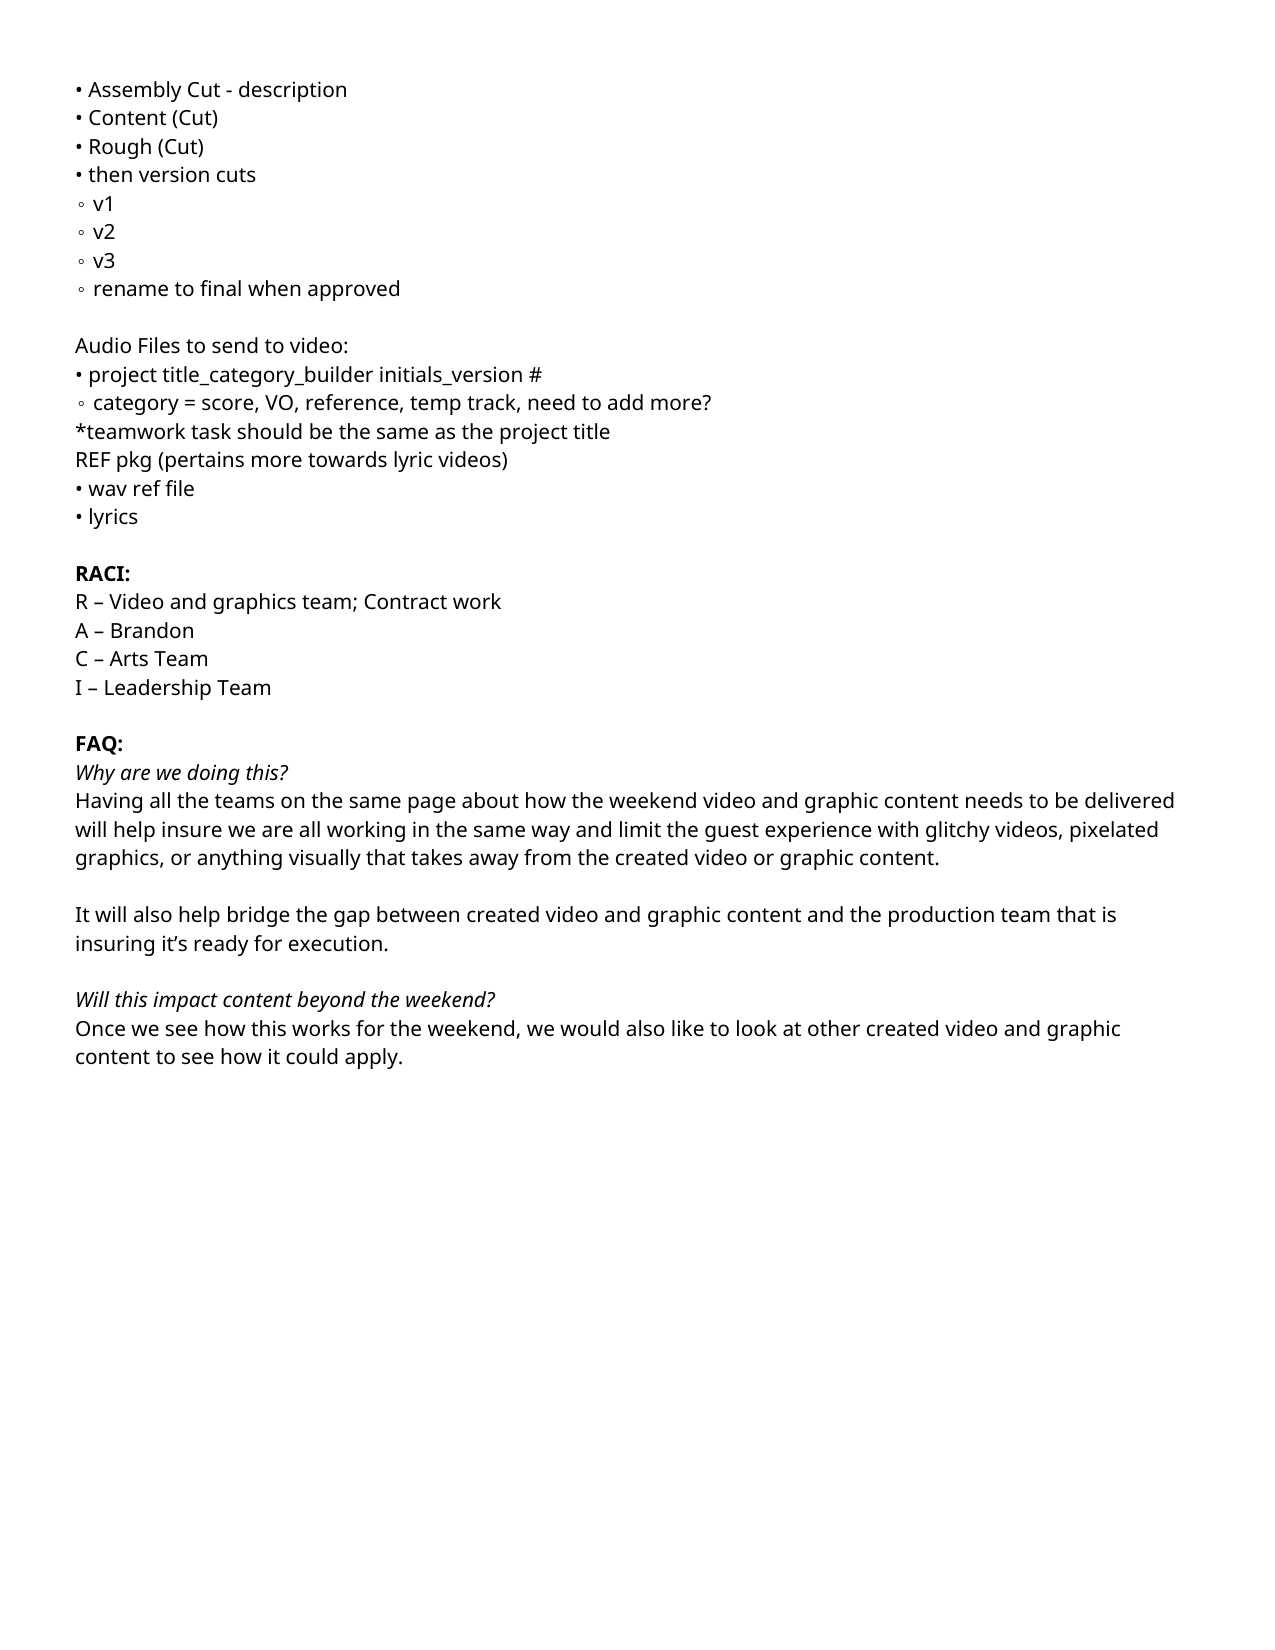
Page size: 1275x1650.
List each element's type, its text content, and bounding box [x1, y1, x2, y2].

text FAQ: [75, 729, 1200, 758]
text Will this impact content beyond the weekend? [75, 986, 1200, 1014]
text Why are we doing this? [75, 758, 1200, 786]
text RACI: [75, 559, 1200, 587]
text Having all the teams on the same page about how the weekend video and graphic content needs to be delivered will help insure we are all working in the same way and limit the guest experience with glitchy videos, pixelated graphics, or anything visually that takes away from the created video or graphic content. [75, 786, 1200, 872]
text Once we see how this works for the weekend, we would also like to look at other created video and graphic content to see how it could apply. [75, 1014, 1200, 1071]
text R – Video and graphics team; Contract work [75, 587, 1200, 616]
text It will also help bridge the gap between created video and graphic content and the production team that is insuring it’s ready for execution. [75, 900, 1200, 957]
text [75, 75, 1200, 531]
text A – Brandon [75, 616, 1200, 644]
text I – Leadership Team [75, 673, 1200, 701]
text C – Arts Team [75, 644, 1200, 673]
